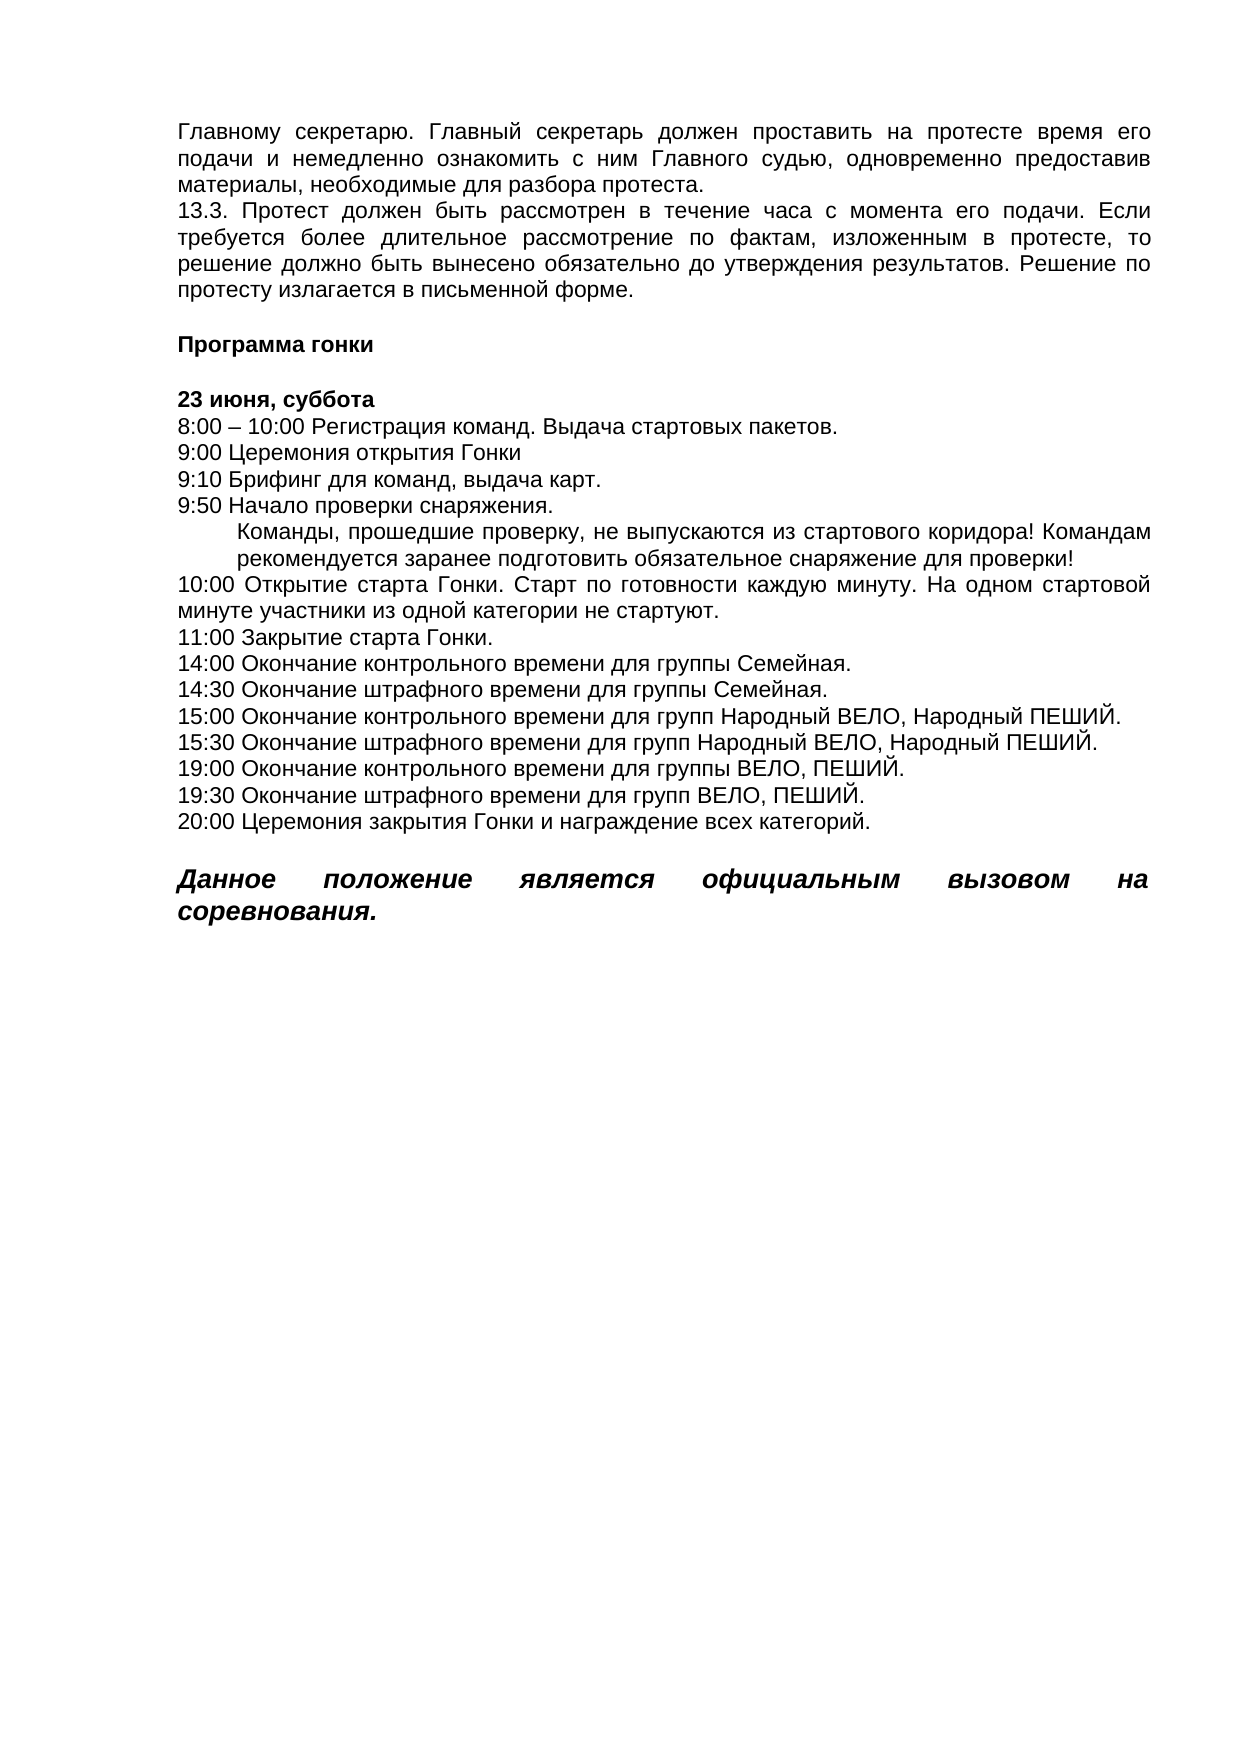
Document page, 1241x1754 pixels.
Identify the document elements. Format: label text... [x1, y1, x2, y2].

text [177, 118, 1152, 197]
text 23 июня, суббота [177, 386, 1152, 413]
text 10:00 Открытие старта Гонки. Старт по готовности каждую минуту. На одном стартовой минуте участники из одной категории не стартуют. [177, 571, 1152, 624]
text Команды, прошедшие проверку, не выпускаются из стартового коридора! Командам рекомендуется заранее подготовить обязательное снаряжение для проверки! [237, 518, 1152, 571]
text Программа гонки [177, 331, 1152, 358]
text 19:30 Окончание штрафного времени для групп ВЕЛО, ПЕШИЙ. [177, 782, 1152, 808]
text 19:00 Окончание контрольного времени для группы ВЕЛО, ПЕШИЙ. [177, 755, 1152, 782]
text 8:00 – 10:00 Регистрация команд. Выдача стартовых пакетов. [177, 413, 1152, 439]
text 15:30 Окончание штрафного времени для групп Народный ВЕЛО, Народный ПЕШИЙ. [177, 729, 1152, 755]
text Данное положение является официальным вызовом на соревнования. [177, 863, 1152, 926]
text 9:10 Брифинг для команд, выдача карт. [177, 466, 1152, 492]
text 20:00 Церемония закрытия Гонки и награждение всех категорий. [177, 808, 1152, 834]
text 9:00 Церемония открытия Гонки [177, 439, 1152, 466]
text 13.3. Протест должен быть рассмотрен в течение часа с момента его подачи. Если требуется более длительное рассмотрение по фактам, изложенным в протесте, то решение должно быть вынесено обязательно до утверждения результатов. Решение по протесту излагается в письменной форме. [177, 197, 1152, 303]
text 14:30 Окончание штрафного времени для группы Семейная. [177, 676, 1152, 703]
text 11:00 Закрытие старта Гонки. [177, 624, 1152, 650]
text 9:50 Начало проверки снаряжения. [177, 492, 1152, 518]
text 15:00 Окончание контрольного времени для групп Народный ВЕЛО, Народный ПЕШИЙ. [177, 703, 1152, 729]
text 14:00 Окончание контрольного времени для группы Семейная. [177, 650, 1152, 676]
